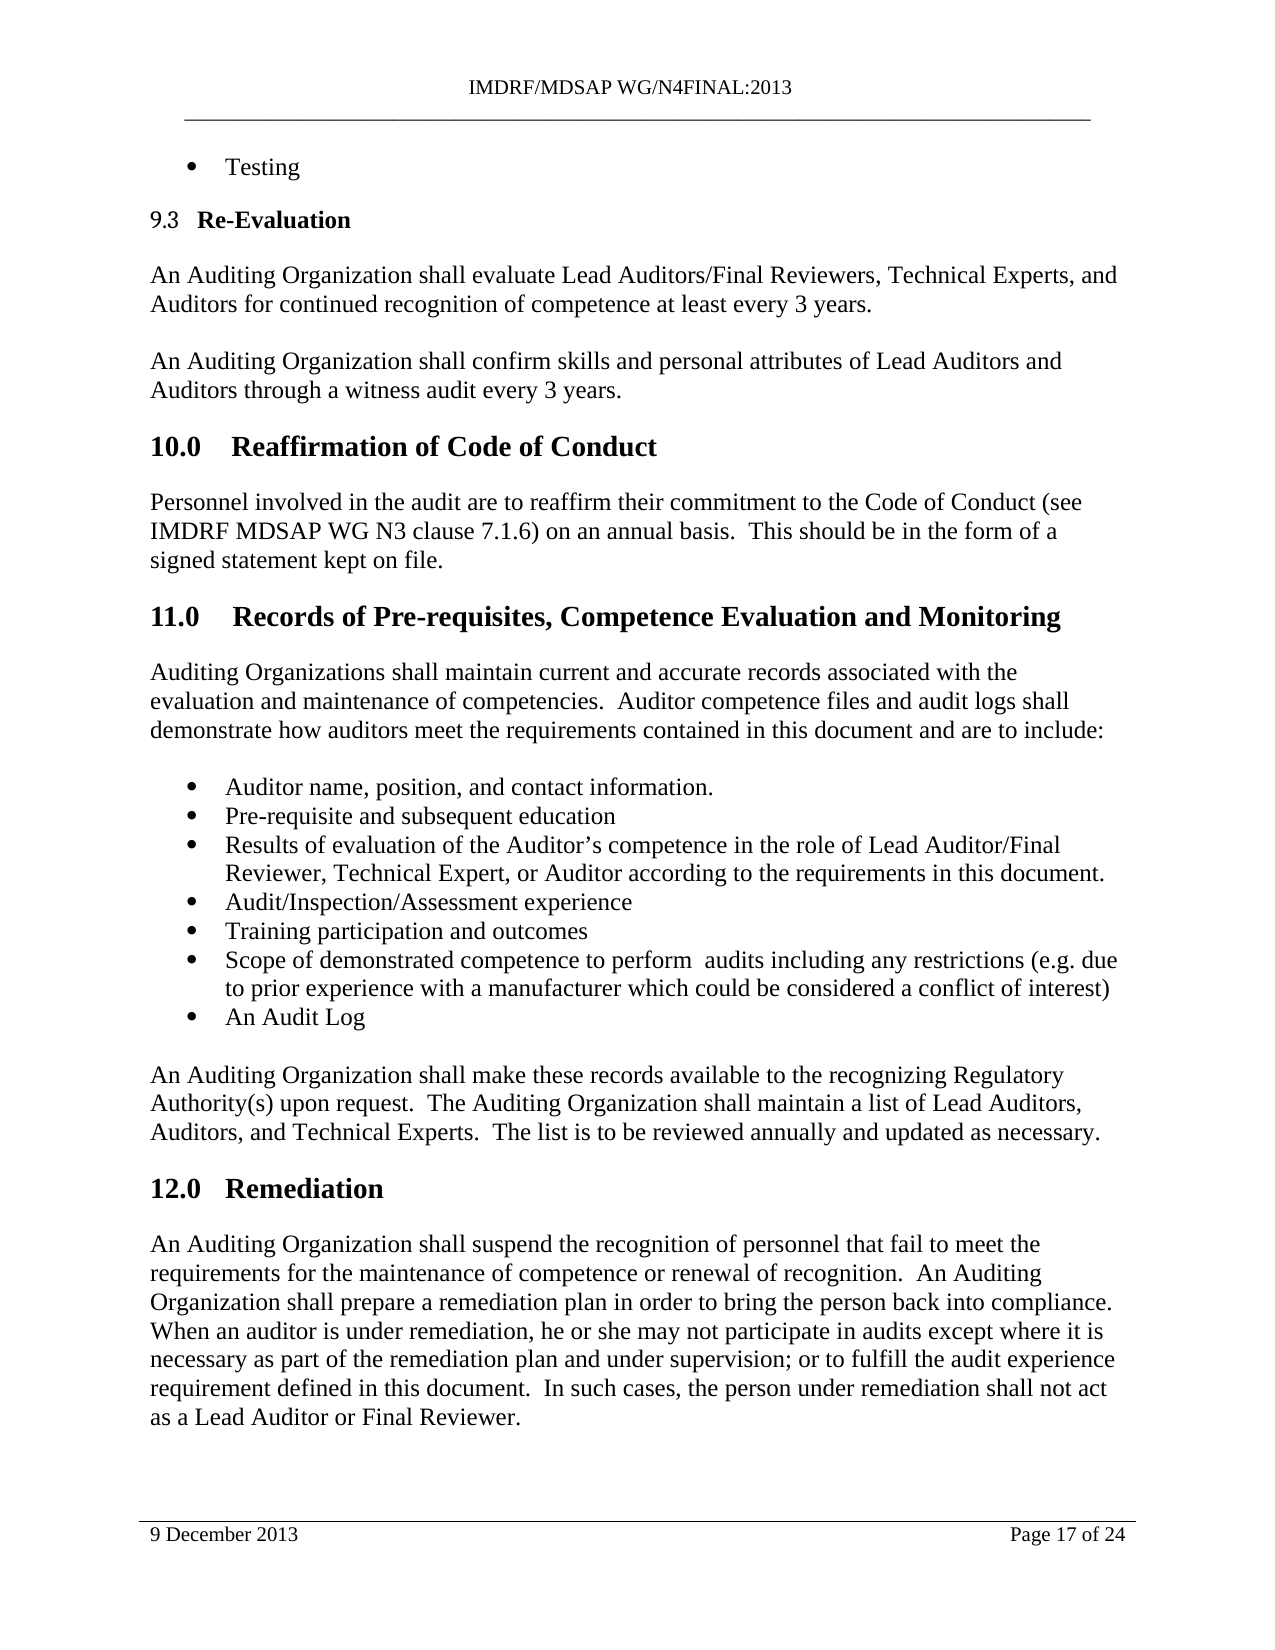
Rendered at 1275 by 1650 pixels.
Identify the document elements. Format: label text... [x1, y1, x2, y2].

subtitle Records of Pre-requisites, Competence Evaluation and Monitoring [150, 599, 1125, 632]
list Testing [187, 152, 1125, 181]
subtitle Re-Evaluation [150, 206, 1125, 235]
list An Audit Log [187, 1002, 1125, 1031]
subtitle Reaffirmation of Code of Conduct [150, 429, 1125, 462]
list Training participation and outcomes [187, 916, 1125, 945]
list Pre-requisite and subsequent education [187, 801, 1125, 830]
text Personnel involved in the audit are to reaffirm their commitment to the Code of Conduct (see IMDRF MDSAP WG N3 clause 7.1.6) on an annual basis. This should be in the form of a signed statement kept on file. [150, 487, 1125, 574]
list Results of evaluation of the Auditor’s competence in the role of Lead Auditor/Final Reviewer, Technical Expert, or Auditor according to the requirements in this document. [187, 830, 1125, 887]
list Scope of demonstrated competence to perform audits including any restrictions (e.g. due to prior experience with a manufacturer which could be considered a conflict of interest) [187, 945, 1125, 1002]
text An Auditing Organization shall confirm skills and personal attributes of Lead Auditors and Auditors through a witness audit every 3 years. [150, 346, 1125, 404]
text An Auditing Organization shall evaluate Lead Auditors/Final Reviewers, Technical Experts, and Auditors for continued recognition of competence at least every 3 years. [150, 260, 1125, 318]
list Auditor name, position, and contact information. [187, 772, 1125, 801]
list Audit/Inspection/Assessment experience [187, 887, 1125, 916]
text An Auditing Organization shall make these records available to the recognizing Regulatory Authority(s) upon request. The Auditing Organization shall maintain a list of Lead Auditors, Auditors, and Technical Experts. The list is to be reviewed annually and updated as necessary. [150, 1060, 1125, 1146]
text Auditing Organizations shall maintain current and accurate records associated with the evaluation and maintenance of competencies. Auditor competence files and audit logs shall demonstrate how auditors meet the requirements contained in this document and are to include: [150, 657, 1125, 743]
text An Auditing Organization shall suspend the recognition of personnel that fail to meet the requirements for the maintenance of competence or renewal of recognition. An Auditing Organization shall prepare a remediation plan in order to bring the person back into compliance. When an auditor is under remediation, he or she may not participate in audits except where it is necessary as part of the remediation plan and under supervision; or to fulfill the audit experience requirement defined in this document. In such cases, the person under remediation shall not act as a Lead Auditor or Final Reviewer. [150, 1229, 1125, 1431]
subtitle Remediation [150, 1171, 1125, 1204]
